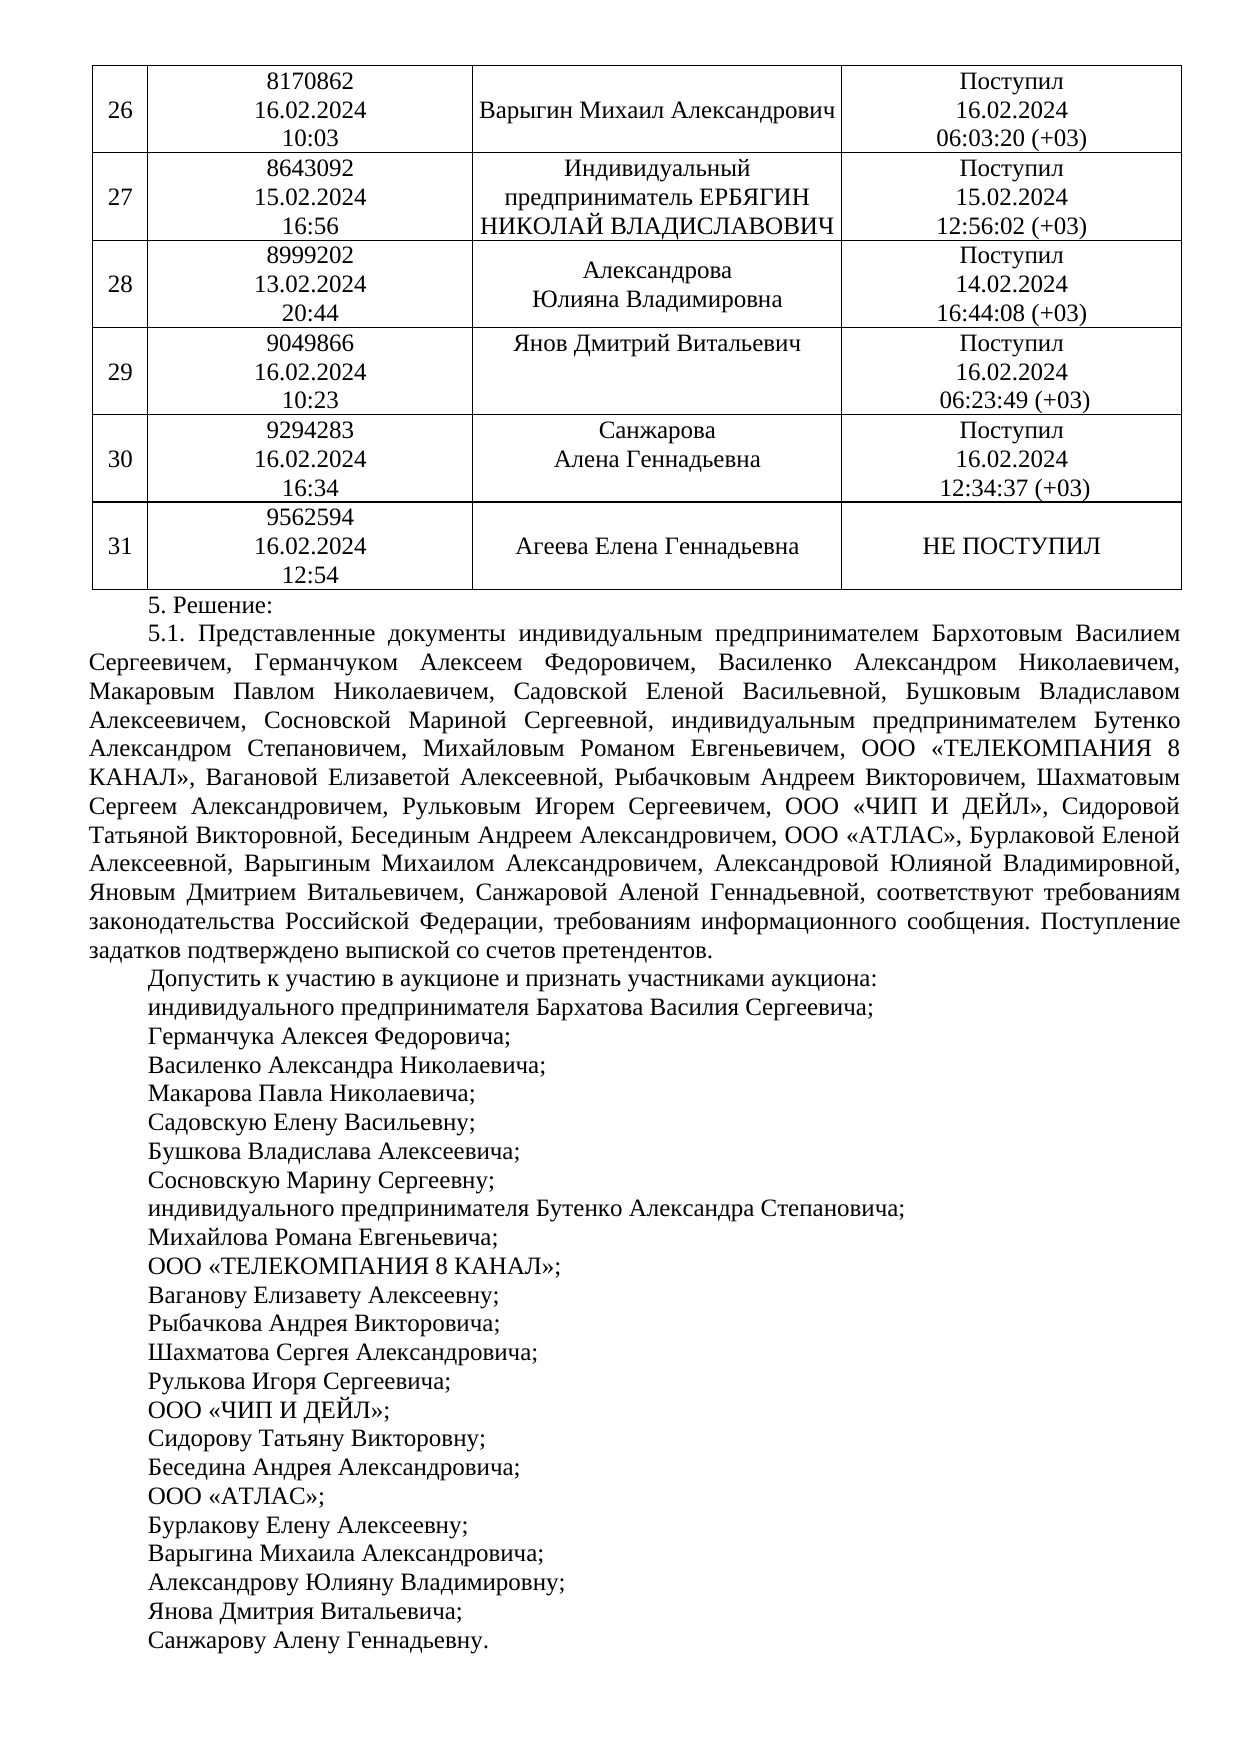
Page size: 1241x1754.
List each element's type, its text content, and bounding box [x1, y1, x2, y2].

table_cell Индивидуальный предприниматель ЕРБЯГИН НИКОЛАЙ ВЛАДИСЛАВОВИЧ [473, 153, 841, 239]
table_cell 9049866 16.02.2024 10:23 [148, 328, 472, 414]
table_cell 26 [93, 66, 147, 152]
table_cell Агеева Елена Геннадьевна [473, 503, 841, 589]
text Допустить к участию в аукционе и признать участниками аукциона: [89, 963, 1181, 992]
table_cell 30 [93, 415, 147, 501]
text Рыбачкова Андрея Викторовича; [89, 1308, 1181, 1337]
table_cell 9562594 16.02.2024 12:54 [148, 503, 472, 589]
text Садовскую Елену Васильевну; [89, 1107, 1181, 1136]
table_cell Санжарова Алена Геннадьевна [473, 415, 841, 501]
text Варыгина Михаила Александровича; [89, 1538, 1181, 1567]
table_cell 8170862 16.02.2024 10:03 [148, 66, 472, 152]
text Бурлакову Елену Алексеевну; [89, 1510, 1181, 1538]
text Макарова Павла Николаевича; [89, 1078, 1181, 1107]
text Санжарову Алену Геннадьевну. [89, 1625, 1181, 1653]
text Ваганову Елизавету Алексеевну; [89, 1280, 1181, 1308]
text 5.1. Представленные документы индивидуальным предпринимателем Бархотовым Василием Сергеевичем, Германчуком Алексеем Федоровичем, Василенко Александром Николаевичем, Макаровым Павлом Николаевичем, Садовской Еленой Васильевной, Бушковым Владиславом Алексеевичем, Сосновской Мариной Сергеевной, индивидуальным предпринимателем Бутенко Александром Степановичем, Михайловым Романом Евгеньевичем, ООО «ТЕЛЕКОМПАНИЯ 8 КАНАЛ», Вагановой Елизаветой Алексеевной, Рыбачковым Андреем Викторовичем, Шахматовым Сергеем Александровичем, Рульковым Игорем Сергеевичем, ООО «ЧИП И ДЕЙЛ», Сидоровой Татьяной Викторовной, Бесединым Андреем Александровичем, ООО «АТЛАС», Бурлаковой Еленой Алексеевной, Варыгиным Михаилом Александровичем, Александровой Юлияной Владимировной, Яновым Дмитрием Витальевичем, Санжаровой Аленой Геннадьевной, соответствуют требованиям законодательства Российской Федерации, требованиям информационного сообщения. Поступление задатков подтверждено выпиской со счетов претендентов. [89, 618, 1181, 963]
table_cell Александрова Юлияна Владимировна [473, 241, 841, 327]
text ООО «ЧИП И ДЕЙЛ»; [89, 1395, 1181, 1423]
text ООО «АТЛАС»; [89, 1481, 1181, 1510]
table_cell 9294283 16.02.2024 16:34 [148, 415, 472, 501]
text индивидуального предпринимателя Бутенко Александра Степановича; [89, 1193, 1181, 1222]
table_cell Поступил 15.02.2024 12:56:02 (+03) [842, 153, 1181, 239]
table_cell Янов Дмитрий Витальевич [473, 328, 841, 414]
table_cell Варыгин Михаил Александрович [473, 66, 841, 152]
text Янова Дмитрия Витальевича; [89, 1596, 1181, 1625]
table_cell 8999202 13.02.2024 20:44 [148, 241, 472, 327]
text Германчука Алексея Федоровича; [89, 1021, 1181, 1050]
table_cell НЕ ПОСТУПИЛ [842, 503, 1181, 589]
text Сидорову Татьяну Викторовну; [89, 1423, 1181, 1452]
text Рулькова Игоря Сергеевича; [89, 1366, 1181, 1395]
text индивидуального предпринимателя Бархатова Василия Сергеевича; [89, 992, 1181, 1021]
table_cell Поступил 16.02.2024 06:03:20 (+03) [842, 66, 1181, 152]
text Михайлова Романа Евгеньевича; [89, 1222, 1181, 1251]
text Василенко Александра Николаевича; [89, 1050, 1181, 1078]
table_cell 28 [93, 241, 147, 327]
text Беседина Андрея Александровича; [89, 1452, 1181, 1481]
table_cell Поступил 16.02.2024 12:34:37 (+03) [842, 415, 1181, 501]
text ООО «ТЕЛЕКОМПАНИЯ 8 КАНАЛ»; [89, 1251, 1181, 1280]
text Шахматова Сергея Александровича; [89, 1337, 1181, 1366]
table_cell 8643092 15.02.2024 16:56 [148, 153, 472, 239]
table_cell 29 [93, 328, 147, 414]
table_cell 31 [93, 503, 147, 589]
text Александрову Юлияну Владимировну; [89, 1567, 1181, 1596]
text Бушкова Владислава Алексеевича; [89, 1136, 1181, 1165]
table_cell Поступил 14.02.2024 16:44:08 (+03) [842, 241, 1181, 327]
text 5. Решение: [89, 590, 1181, 618]
table_cell 27 [93, 153, 147, 239]
text Сосновскую Марину Сергеевну; [89, 1165, 1181, 1193]
table_cell Поступил 16.02.2024 06:23:49 (+03) [842, 328, 1181, 414]
